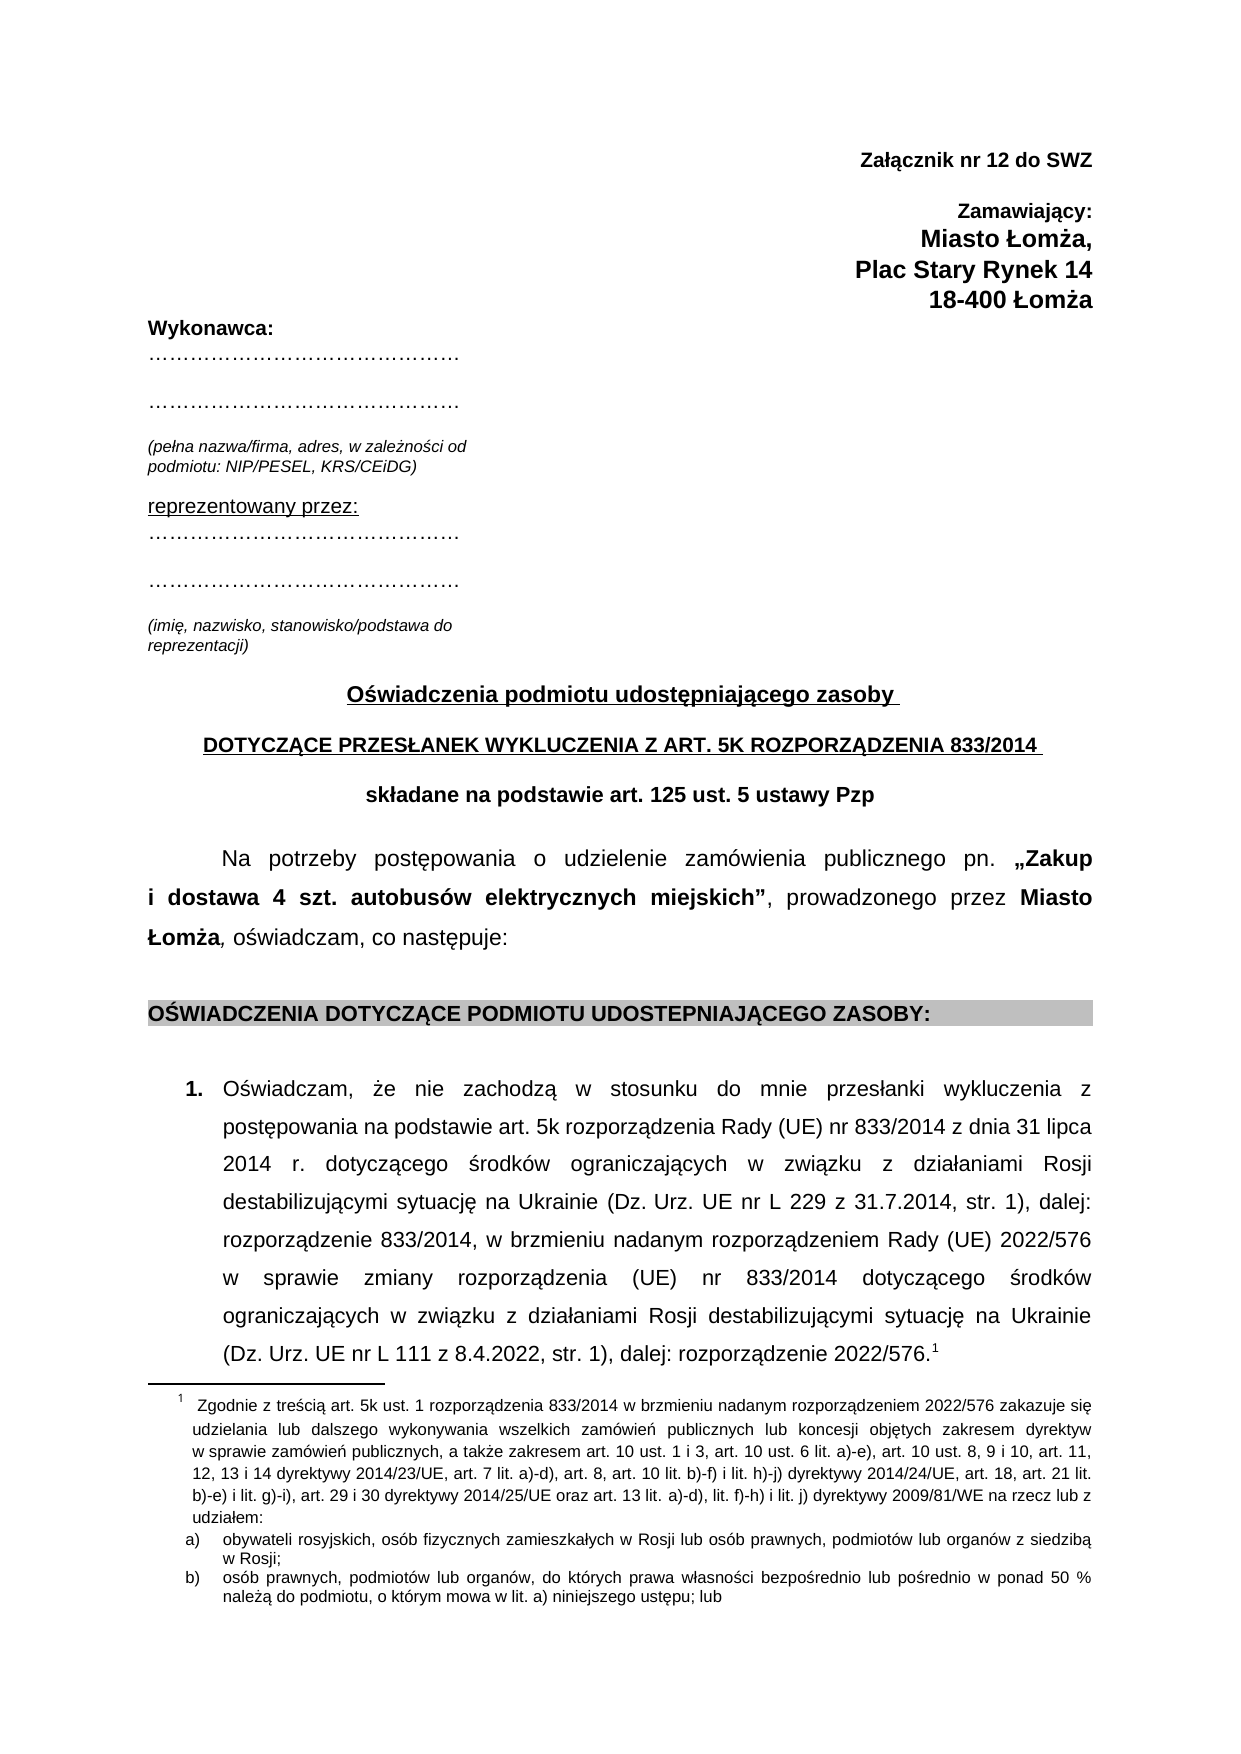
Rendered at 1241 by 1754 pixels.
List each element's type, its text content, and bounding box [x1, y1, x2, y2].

text Na potrzeby postępowania o udzielenie zamówienia publicznego pn. „Zakup i dostawa 4 szt. autobusów elektrycznych miejskich”, prowadzonego przez Miasto Łomża, oświadczam, co następuje: [148, 844, 1093, 950]
text reprezentowany przez: [148, 494, 1093, 518]
list Oświadczam, że nie zachodzą w stosunku do mnie przesłanki wykluczenia z postępowania na podstawie art. 5k rozporządzenia Rady (UE) nr 833/2014 z dnia 31 lipca 2014 r. dotyczącego środków ograniczających w związku z działaniami Rosji destabilizującymi sytuację na Ukrainie (Dz. Urz. UE nr L 229 z 31.7.2014, str. 1), dalej: rozporządzenie 833/2014, w brzmieniu nadanym rozporządzeniem Rady (UE) 2022/576 w sprawie zmiany rozporządzenia (UE) nr 833/2014 dotyczącego środków ograniczających w związku z działaniami Rosji destabilizującymi sytuację na Ukrainie (Dz. Urz. UE nr L 111 z 8.4.2022, str. 1), dalej: rozporządzenie 2022/576. [185, 1076, 1093, 1366]
text ……………………………………………………………………………… [148, 519, 472, 591]
text Wykonawca: [148, 316, 1093, 340]
text 18-400 Łomża [768, 285, 1093, 314]
text OŚWIADCZENIA DOTYCZĄCE PODMIOTU UDOSTEPNIAJĄCEGO ZASOBY: [148, 1000, 1093, 1026]
text Zamawiający: [148, 199, 1093, 223]
text Miasto Łomża, [768, 224, 1093, 253]
text Plac Stary Rynek 14 [768, 255, 1093, 284]
text Oświadczenia podmiotu udostępniającego zasoby [148, 681, 1093, 708]
text (pełna nazwa/firma, adres, w zależności od podmiotu: NIP/PESEL, KRS/CEiDG) [148, 437, 472, 476]
text ……………………………………………………………………………… [148, 341, 472, 413]
text Załącznik nr 12 do SWZ [148, 148, 1093, 172]
text DOTYCZĄCE PRZESŁANEK WYKLUCZENIA Z ART. 5K ROZPORZĄDZENIA 833/2014 [148, 733, 1093, 757]
text (imię, nazwisko, stanowisko/podstawa do reprezentacji) [148, 615, 472, 655]
text składane na podstawie art. 125 ust. 5 ustawy Pzp [148, 782, 1093, 807]
